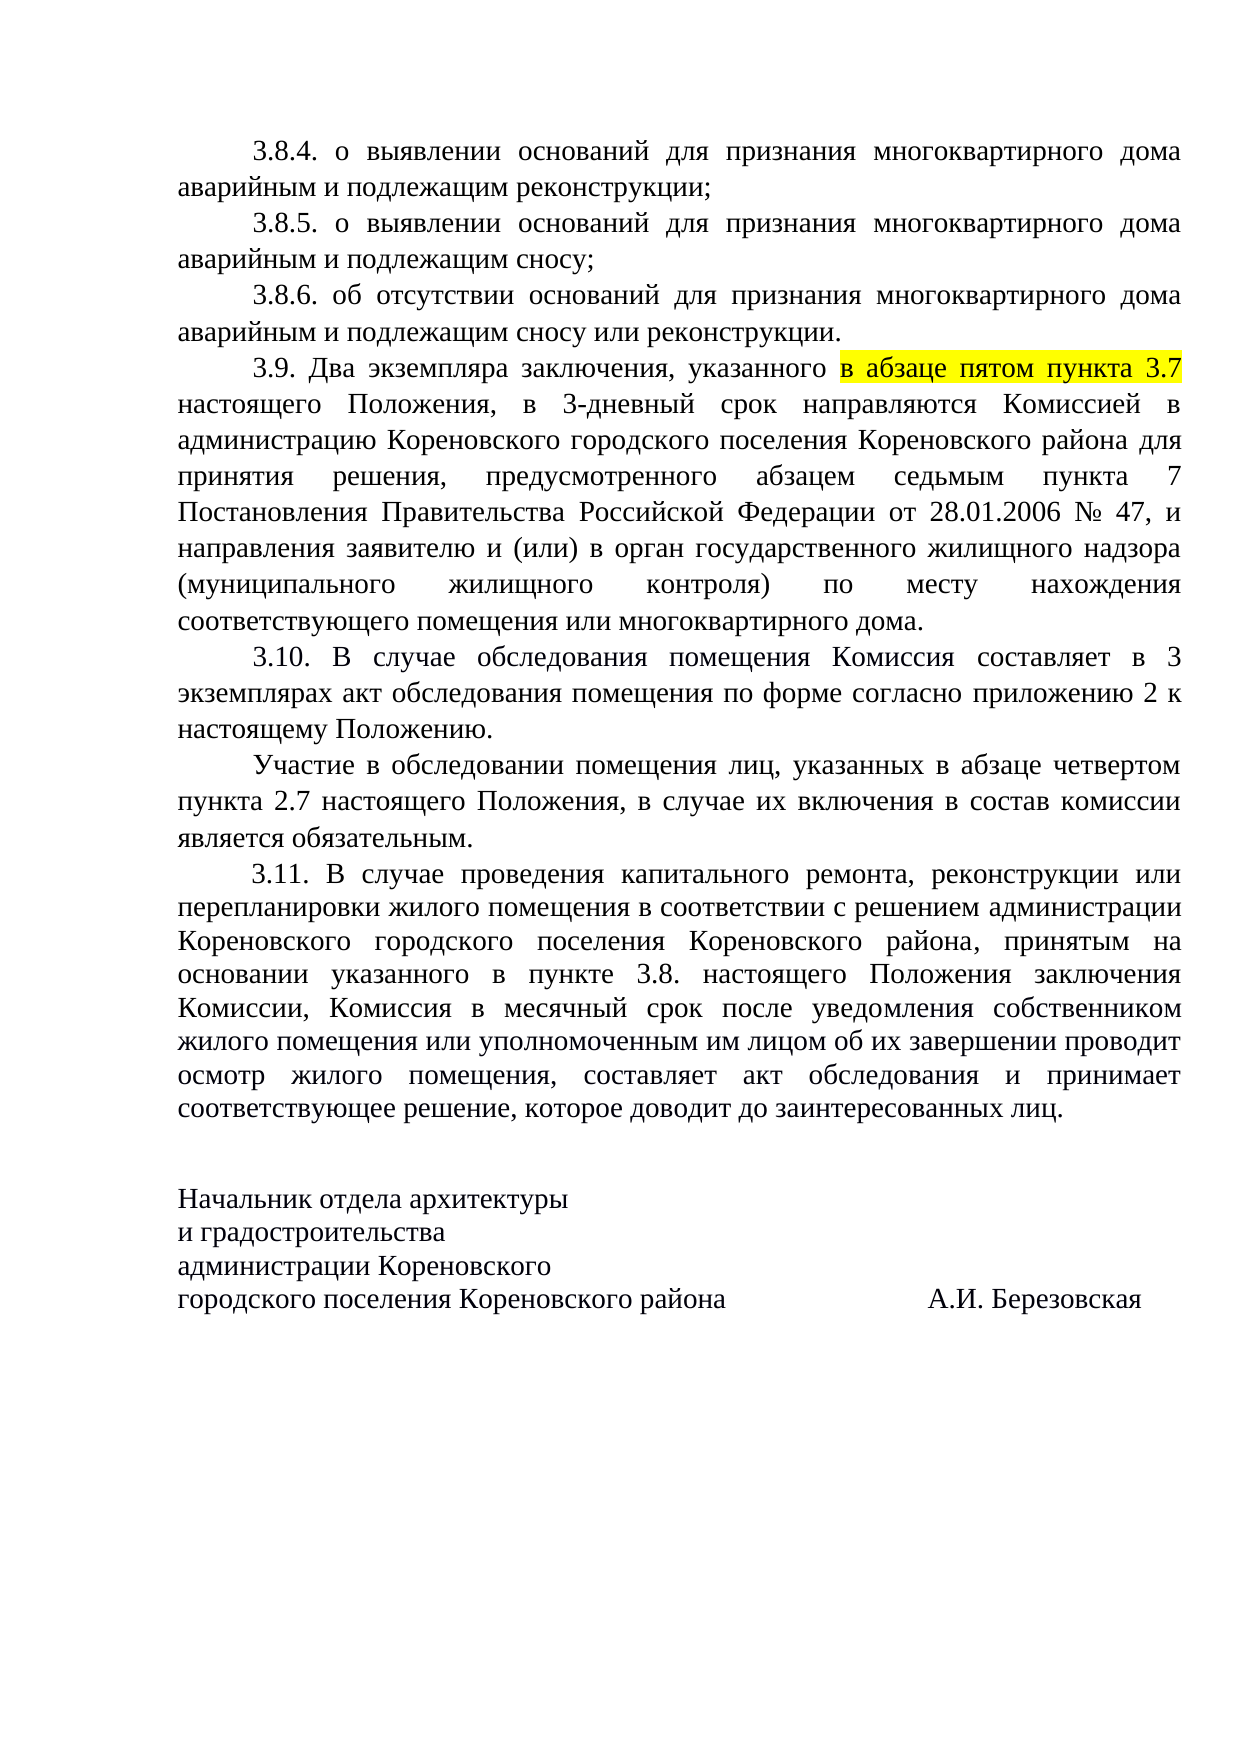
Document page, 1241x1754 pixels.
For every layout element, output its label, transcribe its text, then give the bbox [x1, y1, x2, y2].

text городского поселения Кореновского района А.И. Березовская [177, 1282, 1182, 1315]
text 3.10. В случае обследования помещения Комиссия составляет в 3 экземплярах акт обследования помещения по форме согласно приложению 2 к настоящему Положению. [177, 639, 1182, 675]
text 3.10. В случае обследования помещения Комиссия составляет в 3 экземплярах акт обследования помещения по форме согласно приложению 2 к настоящему Положению. [177, 709, 1182, 745]
text 3.9. Два экземпляра заключения, указанного в абзаце пятом пункта 3.7 настоящего Положения, в 3-дневный срок направляются Комиссией в администрацию Кореновского городского поселения Кореновского района для принятия решения, предусмотренного абзацем седьмым пункта 7 Постановления Правительства Российской Федерации от 28.01.2006 № 47, и направления заявителю и (или) в орган государственного жилищного надзора (муниципального жилищного контроля) по месту нахождения соответствующего помещения или многоквартирного дома. [177, 350, 1182, 386]
text 3.8.5. о выявлении оснований для признания многоквартирного дома аварийным и подлежащим сносу; [177, 205, 1182, 275]
text администрации Кореновского [177, 1248, 1182, 1282]
text 3.11. В случае проведения капитального ремонта, реконструкции или перепланировки жилого помещения в соответствии с решением администрации Кореновского городского поселения Кореновского района, принятым на основании указанного в пункте 3.8. настоящего Положения заключения Комиссии, Комиссия в месячный срок после уведомления собственником жилого помещения или уполномоченным им лицом об их завершении проводит осмотр жилого помещения, составляет акт обследования и принимает соответствующее решение, которое доводит до заинтересованных лиц. [177, 856, 1182, 1124]
text Участие в обследовании помещения лиц, указанных в абзаце четвертом пункта 2.7 настоящего Положения, в случае их включения в состав комиссии является обязательным. [177, 747, 1182, 784]
text 3.9. Два экземпляра заключения, указанного в абзаце пятом пункта 3.7 настоящего Положения, в 3-дневный срок направляются Комиссией в администрацию Кореновского городского поселения Кореновского района для принятия решения, предусмотренного абзацем седьмым пункта 7 Постановления Правительства Российской Федерации от 28.01.2006 № 47, и направления заявителю и (или) в орган государственного жилищного надзора (муниципального жилищного контроля) по месту нахождения соответствующего помещения или многоквартирного дома. [177, 600, 1182, 636]
text 3.8.6. об отсутствии оснований для признания многоквартирного дома аварийным и подлежащим сносу или реконструкции. [177, 277, 1182, 347]
text Участие в обследовании помещения лиц, указанных в абзаце четвертом пункта 2.7 настоящего Положения, в случае их включения в состав комиссии является обязательным. [177, 817, 1182, 853]
text и градостроительства [177, 1214, 1182, 1248]
text Начальник отдела архитектуры [177, 1181, 1182, 1214]
text 3.8.4. о выявлении оснований для признания многоквартирного дома аварийным и подлежащим реконструкции; [177, 133, 1182, 203]
